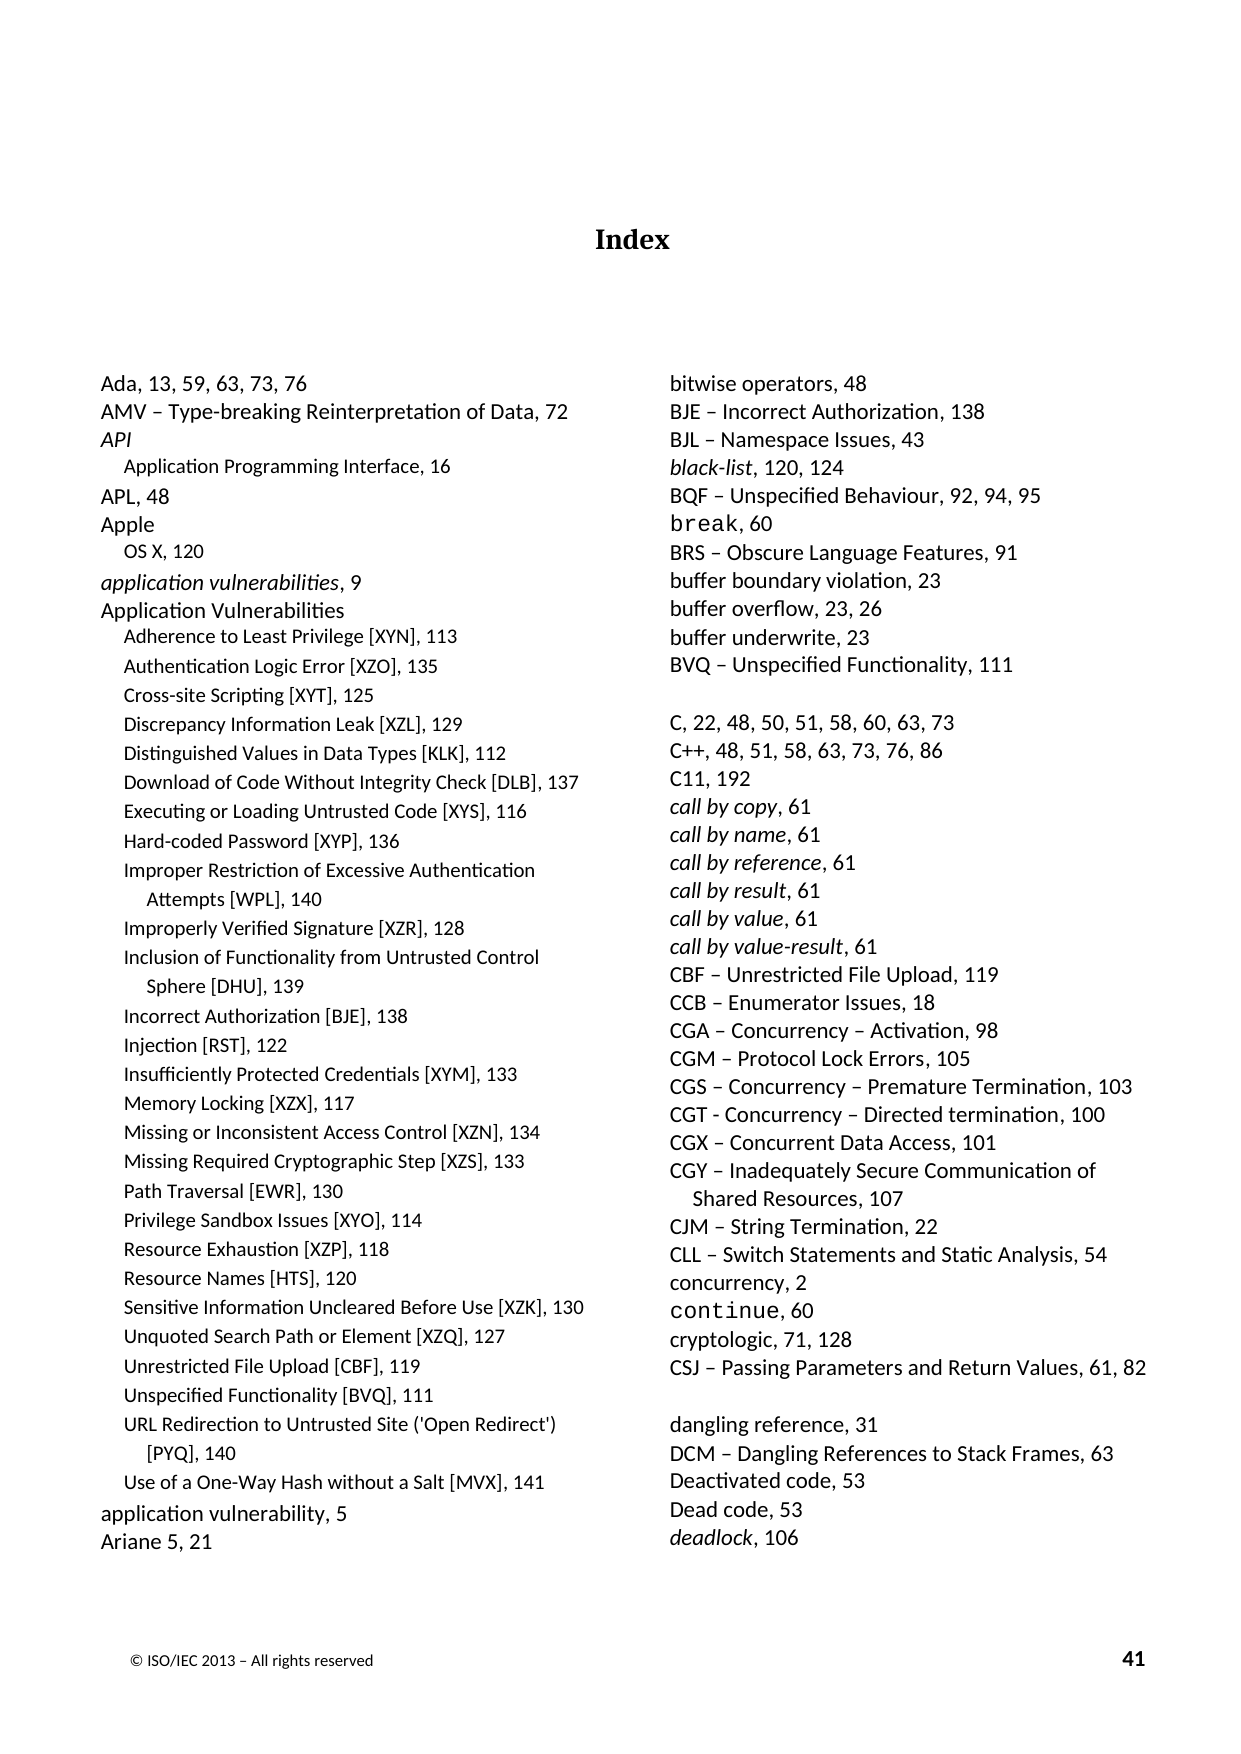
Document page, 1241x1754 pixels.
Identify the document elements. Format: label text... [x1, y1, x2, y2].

text Adherence to Least Privilege [XYN], 113 [123, 624, 594, 649]
text Inclusion of Functionality from Untrusted Control Sphere [DHU], 139 [123, 944, 594, 999]
text CGX – Concurrent Data Access, 101 [669, 1128, 1164, 1156]
text C, 22, 48, 50, 51, 58, 60, 63, 73 [669, 708, 1164, 736]
text Improper Restriction of Excessive Authentication Attempts [WPL], 140 [123, 857, 594, 912]
text CLL – Switch Statements and Static Analysis, 54 [669, 1240, 1164, 1268]
text call by name, 61 [669, 820, 1164, 848]
text buffer underwrite, 23 [669, 623, 1164, 651]
text CGS – Concurrency – Premature Termination, 103 [669, 1072, 1164, 1100]
text Authentication Logic Error [XZO], 135 [123, 653, 594, 678]
text Missing Required Cryptographic Step [XZS], 133 [123, 1149, 594, 1174]
text CBF – Unrestricted File Upload, 119 [669, 960, 1164, 988]
text BJE – Incorrect Authorization, 138 [669, 397, 1164, 425]
text Improperly Verified Signature [XZR], 128 [123, 915, 594, 941]
text buffer overflow, 23, 26 [669, 594, 1164, 623]
text Unquoted Search Path or Element [XZQ], 127 [123, 1324, 594, 1349]
text Unspecified Functionality [BVQ], 111 [123, 1382, 594, 1407]
text Path Traversal [EWR], 130 [123, 1178, 594, 1203]
text call by result, 61 [669, 876, 1164, 904]
text Insufficiently Protected Credentials [XYM], 133 [123, 1061, 594, 1087]
text Hard-coded Password [XYP], 136 [123, 828, 594, 853]
text Memory Locking [XZX], 117 [123, 1090, 594, 1116]
text Unrestricted File Upload [CBF], 119 [123, 1353, 594, 1378]
text BJL – Namespace Issues, 43 [669, 425, 1164, 453]
text CGT - Concurrency – Directed termination, 100 [669, 1100, 1164, 1128]
text Discrepancy Information Leak [XZL], 129 [123, 711, 594, 737]
text Dead code, 53 [669, 1495, 1164, 1523]
text Sensitive Information Uncleared Before Use [XZK], 130 [123, 1294, 594, 1320]
text Missing or Inconsistent Access Control [XZN], 134 [123, 1119, 594, 1145]
text CSJ – Passing Parameters and Return Values, 61, 82 [669, 1353, 1164, 1381]
text Resource Exhaustion [XZP], 118 [123, 1236, 594, 1262]
text call by copy, 61 [669, 792, 1164, 820]
text black-list, 120, 124 [669, 453, 1164, 481]
text cryptologic, 71, 128 [669, 1325, 1164, 1353]
text deadlock, 106 [669, 1523, 1164, 1551]
text Executing or Loading Untrusted Code [XYS], 116 [123, 799, 594, 824]
text bitwise operators, 48 [669, 369, 1164, 397]
text BQF – Unspecified Behaviour, 92, 94, 95 [669, 481, 1164, 509]
text Apple [101, 511, 594, 538]
text call by value, 61 [669, 904, 1164, 932]
text BRS – Obscure Language Features, 91 [669, 538, 1164, 567]
text buffer boundary violation, 23 [669, 567, 1164, 594]
text AMV – Type-breaking Reinterpretation of Data, 72 [101, 397, 594, 425]
text application vulnerability, 5 [101, 1499, 594, 1527]
text BVQ – Unspecified Functionality, 111 [669, 651, 1164, 679]
text CGY – Inadequately Secure Communication of Shared Resources, 107 [669, 1156, 1164, 1212]
text C11, 192 [669, 764, 1164, 792]
text Incorrect Authorization [BJE], 138 [123, 1003, 594, 1028]
text CJM – String Termination, 22 [669, 1212, 1164, 1240]
text break, 60 [669, 509, 1164, 538]
text concurrency, 2 [669, 1268, 1164, 1296]
text Resource Names [HTS], 120 [123, 1265, 594, 1291]
text API [101, 425, 594, 453]
text Privilege Sandbox Issues [XYO], 114 [123, 1207, 594, 1232]
text Application Programming Interface, 16 [123, 453, 594, 479]
text continue, 60 [669, 1296, 1164, 1325]
text DCM – Dangling References to Stack Frames, 63 [669, 1439, 1164, 1467]
text call by value-result, 61 [669, 932, 1164, 960]
subtitle Index [101, 223, 1164, 257]
text Cross-site Scripting [XYT], 125 [123, 682, 594, 707]
text Use of a One-Way Hash without a Salt [MVX], 141 [123, 1469, 594, 1495]
text CGA – Concurrency – Activation, 98 [669, 1016, 1164, 1044]
text Ariane 5, 21 [101, 1527, 594, 1555]
text Application Vulnerabilities [101, 596, 594, 624]
text Distinguished Values in Data Types [KLK], 112 [123, 740, 594, 766]
text application vulnerabilities, 9 [101, 568, 594, 596]
text APL, 48 [101, 482, 594, 511]
text CGM – Protocol Lock Errors, 105 [669, 1044, 1164, 1072]
text Deactivated code, 53 [669, 1467, 1164, 1495]
text C++, 48, 51, 58, 63, 73, 76, 86 [669, 736, 1164, 764]
text OS X, 120 [123, 538, 594, 564]
text Injection [RST], 122 [123, 1032, 594, 1057]
text dangling reference, 31 [669, 1411, 1164, 1439]
text URL Redirection to Untrusted Site ('Open Redirect') [PYQ], 140 [123, 1411, 594, 1466]
text Download of Code Without Integrity Check [DLB], 137 [123, 769, 594, 795]
text Ada, 13, 59, 63, 73, 76 [101, 369, 594, 397]
text CCB – Enumerator Issues, 18 [669, 988, 1164, 1016]
text call by reference, 61 [669, 848, 1164, 876]
